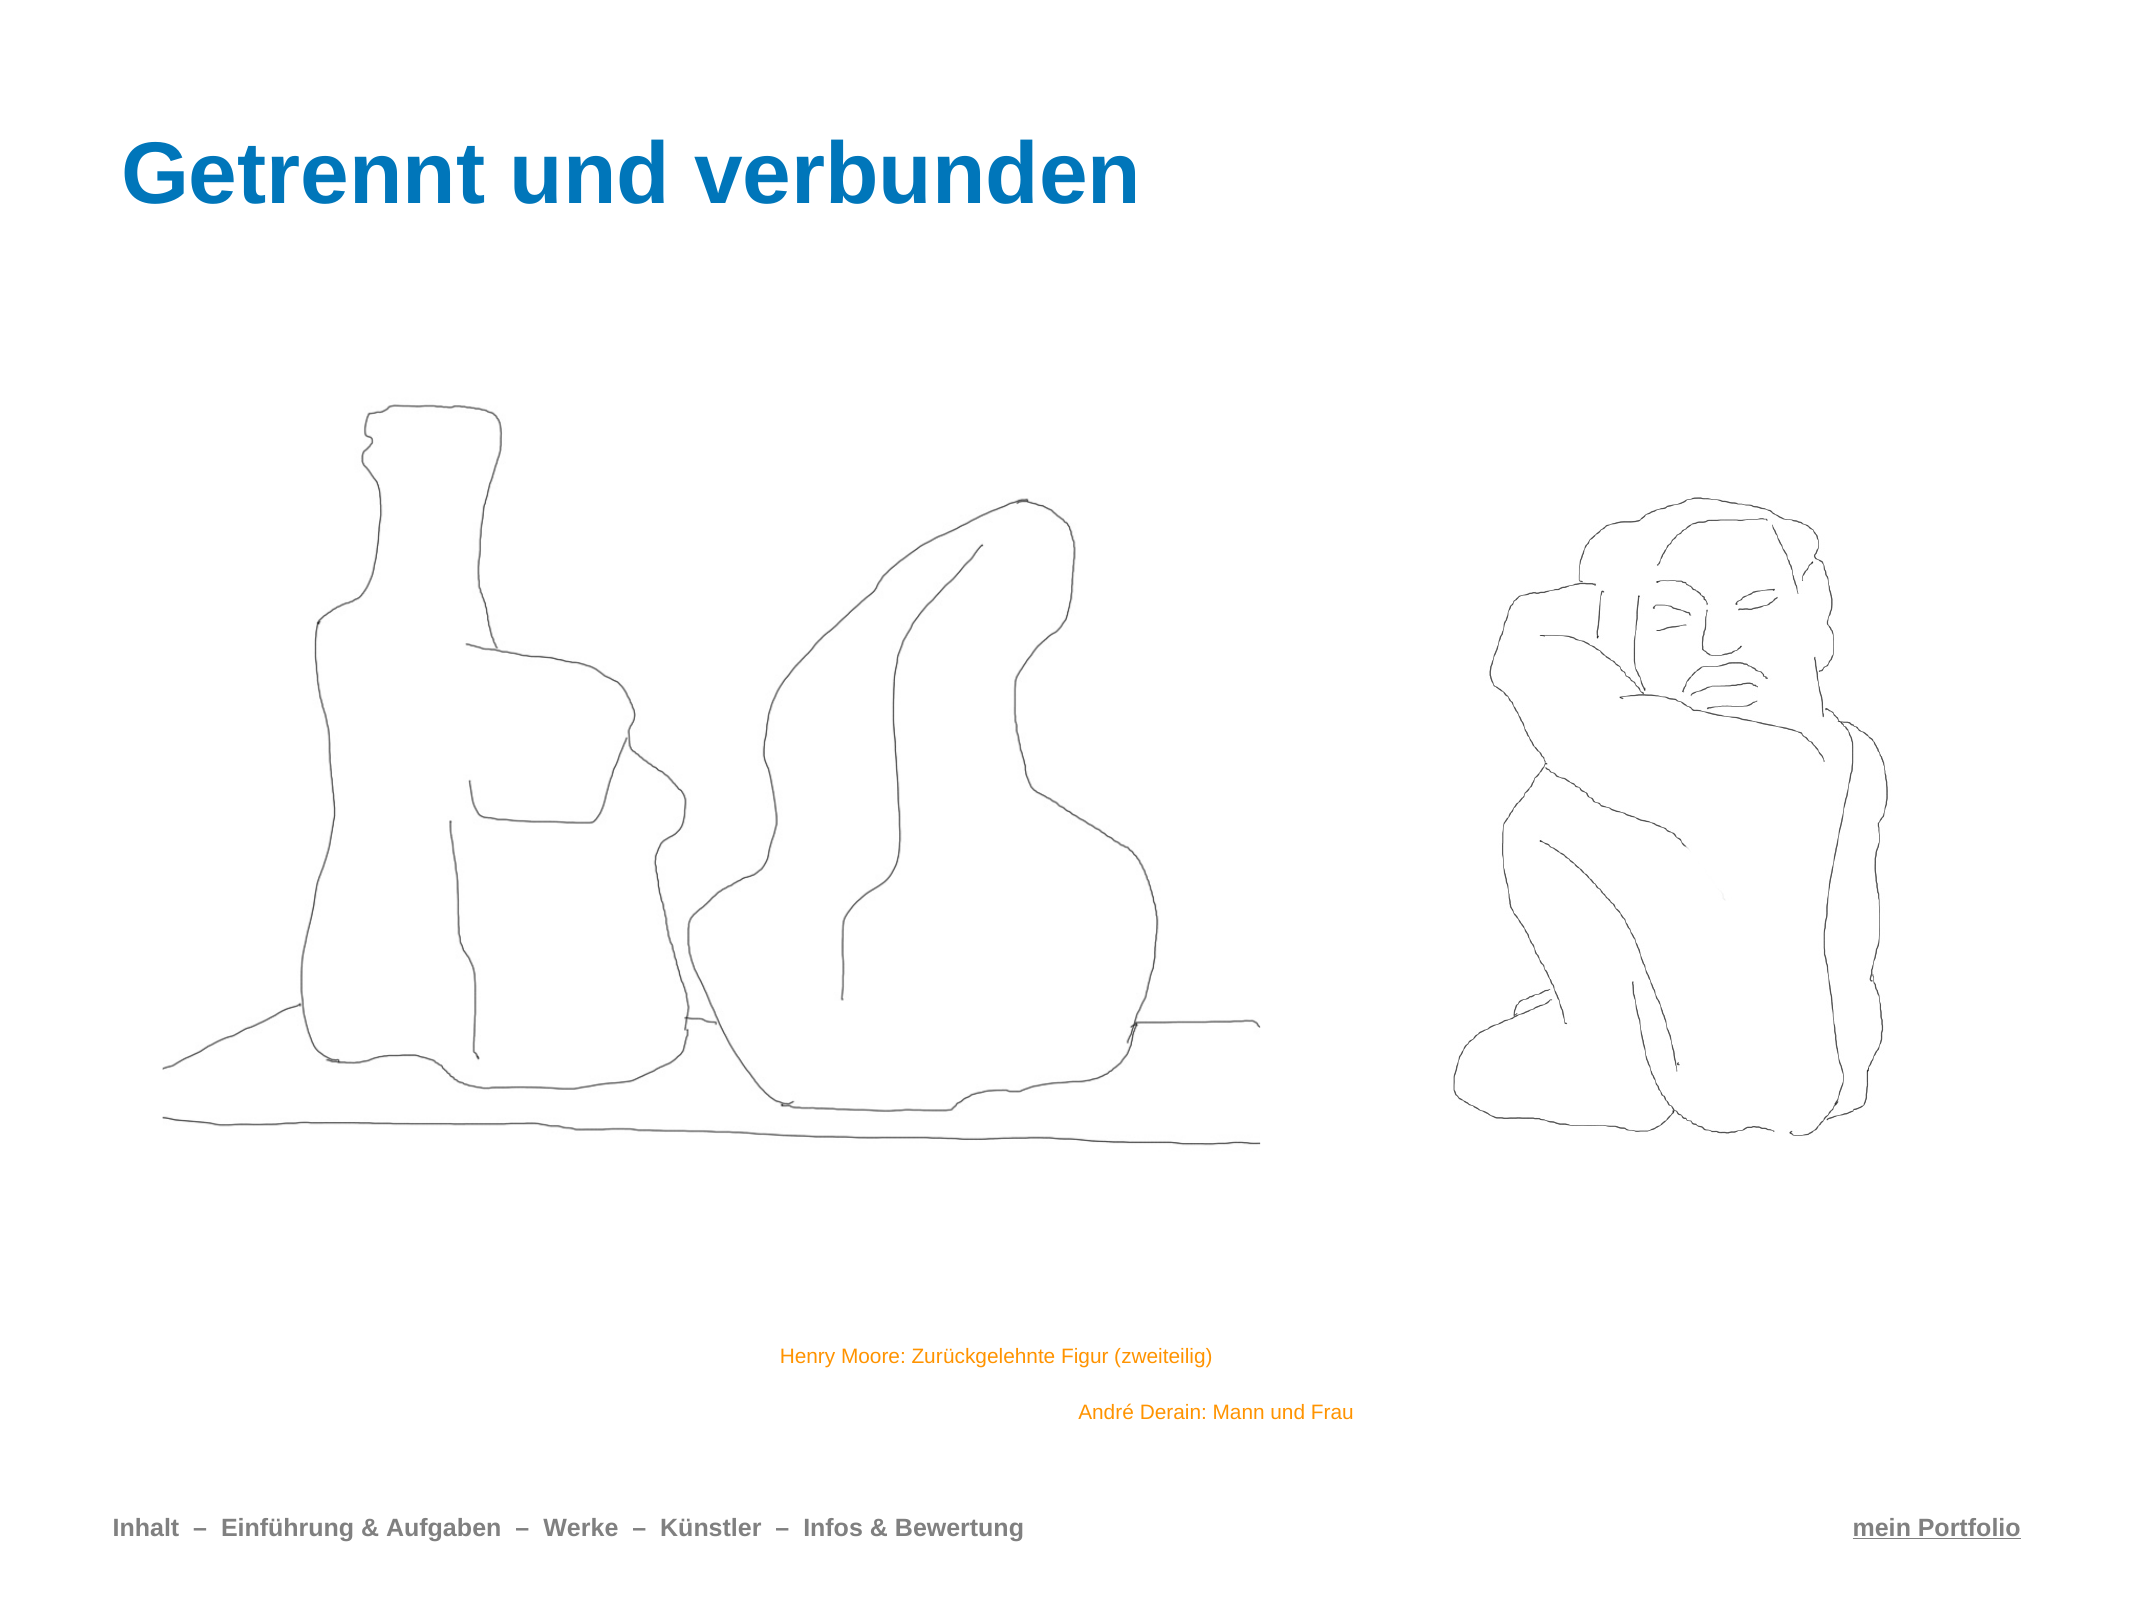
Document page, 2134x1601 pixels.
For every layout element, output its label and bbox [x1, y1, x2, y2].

picture [1377, 373, 2021, 1338]
picture [162, 346, 1261, 1188]
